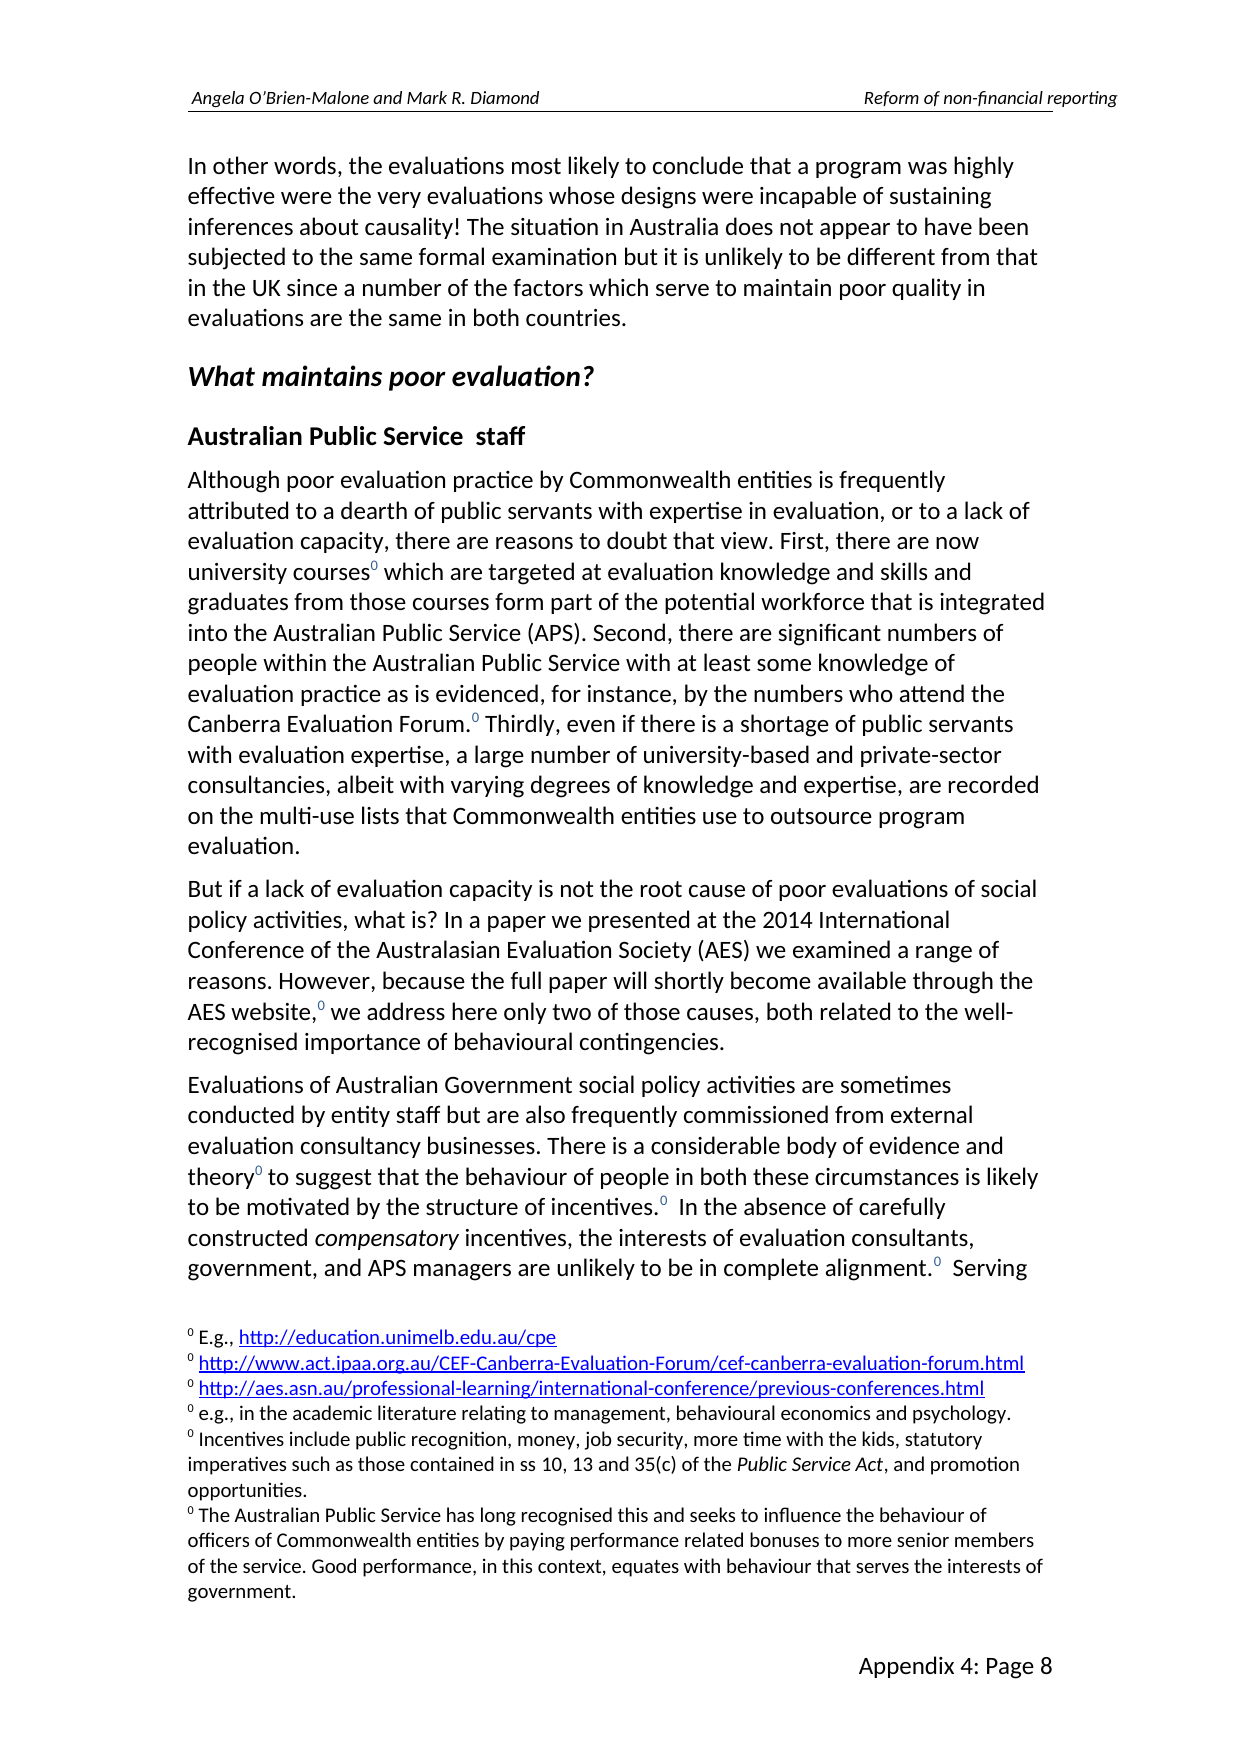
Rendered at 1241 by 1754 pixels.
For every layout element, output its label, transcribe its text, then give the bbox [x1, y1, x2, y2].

text But if a lack of evaluation capacity is not the root cause of poor evaluations of social policy activities, what is? In a paper we presented at the 2014 International Conference of the Australasian Evaluation Society (AES) we examined a range of reasons. However, because the full paper will shortly become available through the AES website, we address here only two of those causes, both related to the well-recognised importance of behavioural contingencies. [187, 873, 1053, 1057]
text In other words, the evaluations most likely to conclude that a program was highly effective were the very evaluations whose designs were incapable of sustaining inferences about causality! The situation in Australia does not appear to have been subjected to the same formal examination but it is unlikely to be different from that in the UK since a number of the factors which serve to maintain poor quality in evaluations are the same in both countries. [187, 150, 1053, 333]
text Although poor evaluation practice by Commonwealth entities is frequently attributed to a dearth of public servants with expertise in evaluation, or to a lack of evaluation capacity, there are reasons to doubt that view. First, there are now university courses which are targeted at evaluation knowledge and skills and graduates from those courses form part of the potential workforce that is integrated into the Australian Public Service (APS). Second, there are significant numbers of people within the Australian Public Service with at least some knowledge of evaluation practice as is evidenced, for instance, by the numbers who attend the Canberra Evaluation Forum. Thirdly, even if there is a shortage of public servants with evaluation expertise, a large number of university-based and private-sector consultancies, albeit with varying degrees of knowledge and expertise, are recorded on the multi-use lists that Commonwealth entities use to outsource program evaluation. [187, 464, 1053, 861]
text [187, 1069, 1053, 1283]
subtitle What maintains poor evaluation? [187, 358, 1053, 394]
subtitle Australian Public Service staff [187, 419, 1053, 452]
